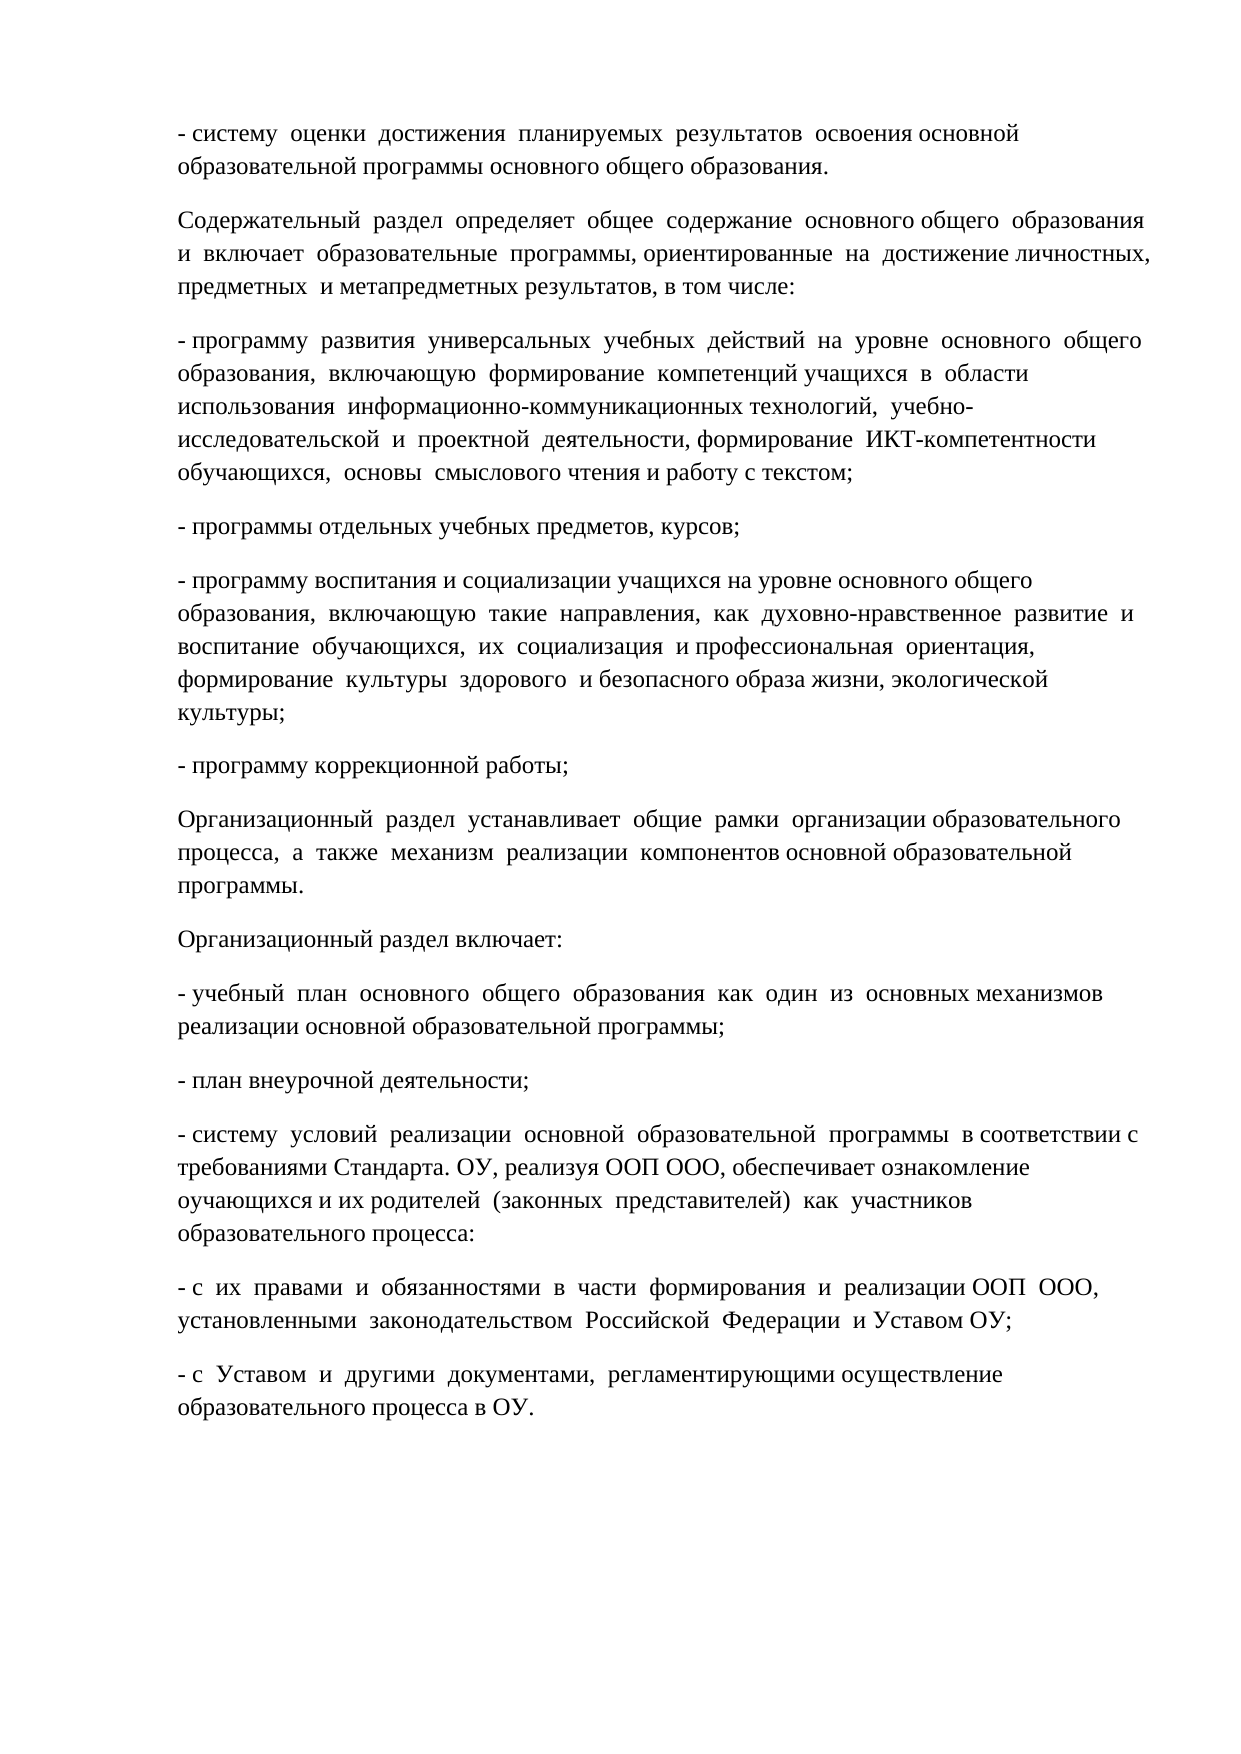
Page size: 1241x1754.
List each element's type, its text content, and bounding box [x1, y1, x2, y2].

text Содержательный раздел определяет общее содержание основного общего образования и включает образовательные программы, ориентированные на достижение личностных, предметных и метапредметных результатов, в том числе: [177, 205, 1152, 300]
text - программу коррекционной работы; [177, 751, 1152, 779]
text - программу развития универсальных учебных действий на уровне основного общего образования, включающую формирование компетенций учащихся в области использования информационно-коммуникационных технологий, учебно-исследовательской и проектной деятельности, формирование ИКТ-компетентности обучающихся, основы смыслового чтения и работу с текстом; [177, 325, 1152, 486]
text - систему условий реализации основной образовательной программы в соответствии с требованиями Стандарта. ОУ, реализуя ООП ООО, обеспечивает ознакомление оучающихся и их родителей (законных представителей) как участников образовательного процесса: [177, 1119, 1152, 1247]
text - план внеурочной деятельности; [177, 1065, 1152, 1094]
text - с Уставом и другими документами, регламентирующими осуществление образовательного процесса в ОУ. [177, 1359, 1152, 1453]
text - программу воспитания и социализации учащихся на уровне основного общего образования, включающую такие направления, как духовно-нравственное развитие и воспитание обучающихся, их социализация и профессиональная ориентация, формирование культуры здорового и безопасного образа жизни, экологической культуры; [177, 565, 1152, 726]
text - с их правами и обязанностями в части формирования и реализации ООП ООО, установленными законодательством Российской Федерации и Уставом ОУ; [177, 1272, 1152, 1334]
text - учебный план основного общего образования как один из основных механизмов реализации основной образовательной программы; [177, 978, 1152, 1040]
text Организационный раздел включает: [177, 924, 1152, 953]
text - систему оценки достижения планируемых результатов освоения основной образовательной программы основного общего образования. [177, 118, 1152, 180]
text Организационный раздел устанавливает общие рамки организации образовательного процесса, а также механизм реализации компонентов основной образовательной программы. [177, 804, 1152, 899]
text - программы отдельных учебных предметов, курсов; [177, 511, 1152, 539]
